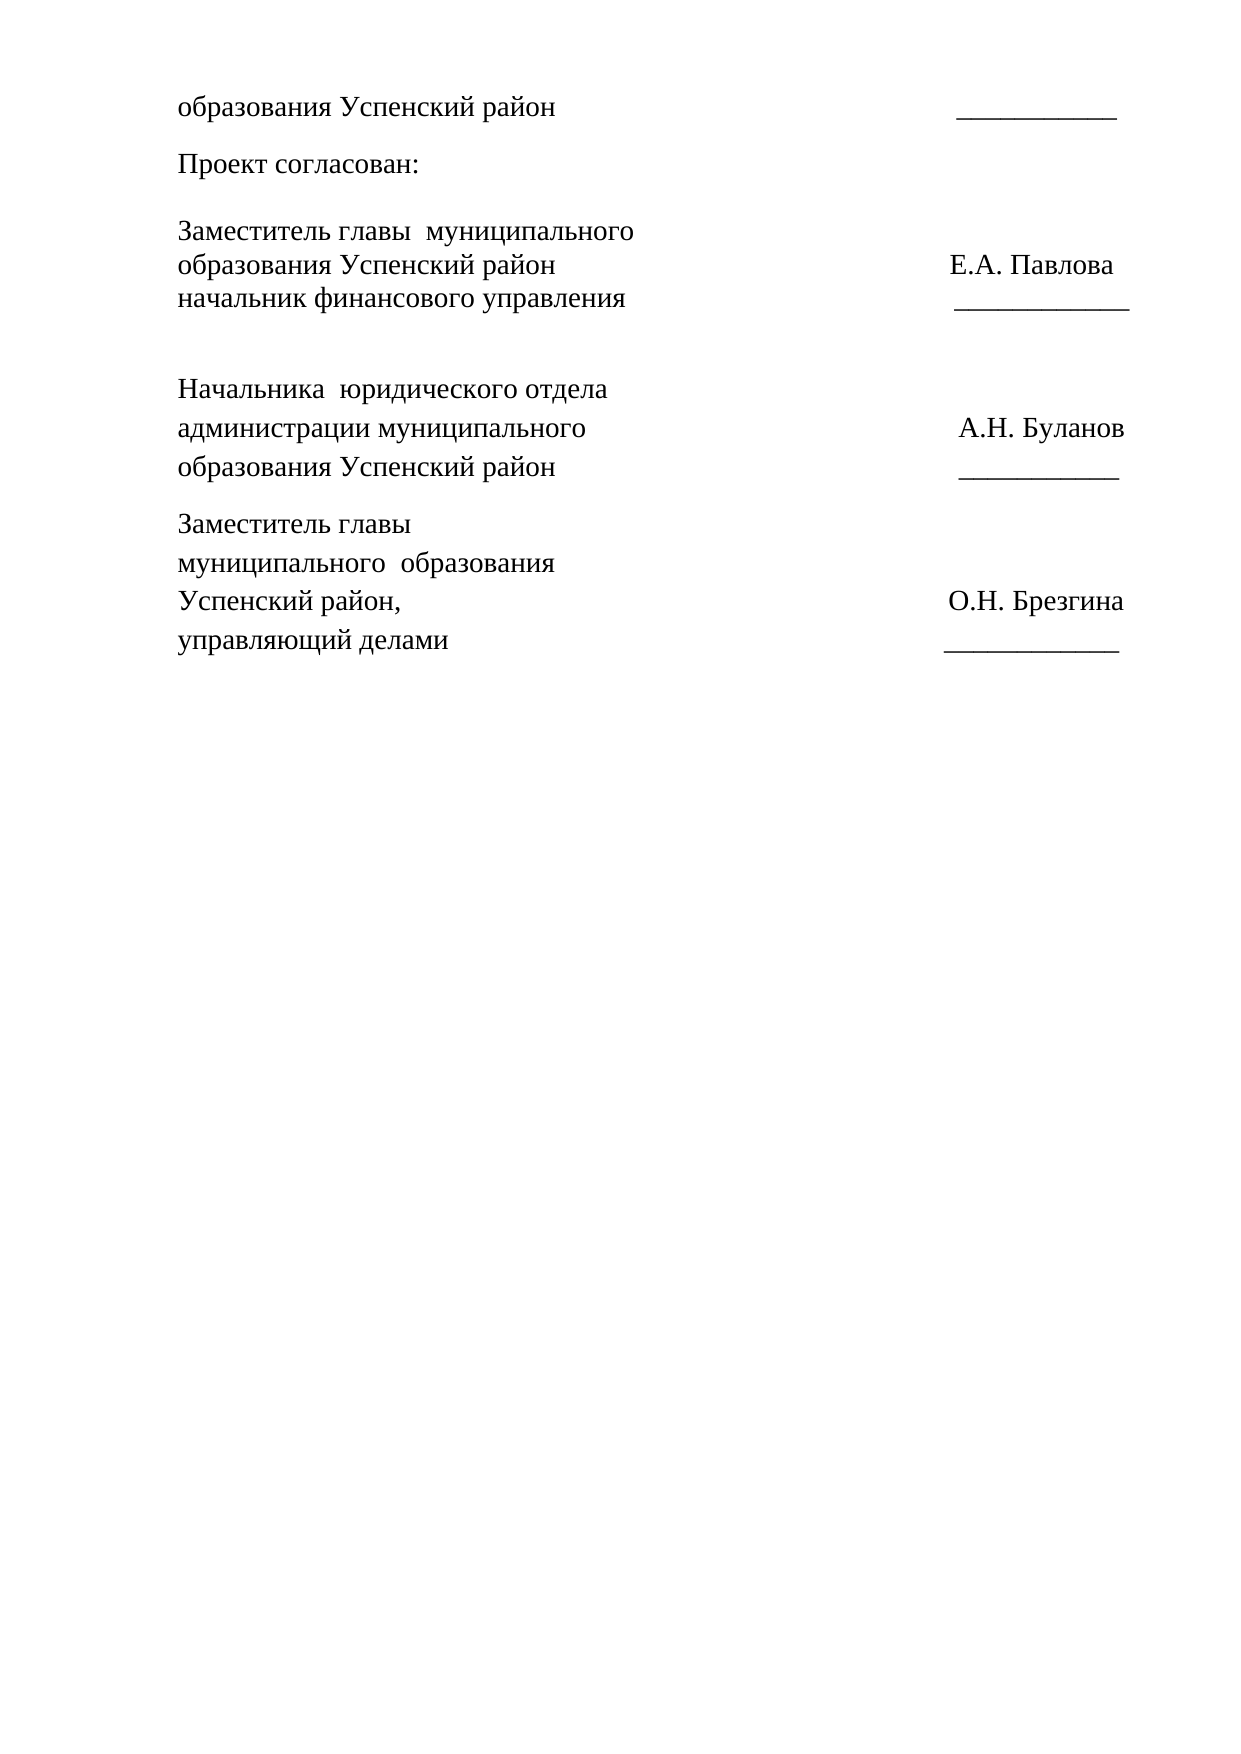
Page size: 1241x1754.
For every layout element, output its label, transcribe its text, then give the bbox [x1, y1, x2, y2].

text образования Успенский район Е.А. Павлова [177, 247, 1152, 280]
text Проект согласован: [177, 146, 1152, 180]
text Заместитель главы [177, 506, 1152, 540]
text управляющий делами ____________ [177, 622, 1152, 655]
text образования Успенский район ___________ [177, 89, 1152, 122]
text Успенский район, О.Н. Брезгина [177, 583, 1152, 617]
text Заместитель главы муниципального [177, 213, 1152, 247]
text муниципального образования [177, 545, 1152, 578]
text образования Успенский район ___________ [177, 449, 1152, 482]
text администрации муниципального А.Н. Буланов [177, 410, 1152, 444]
text Начальника юридического отдела [177, 372, 1152, 405]
text начальник финансового управления ____________ [177, 280, 1152, 314]
